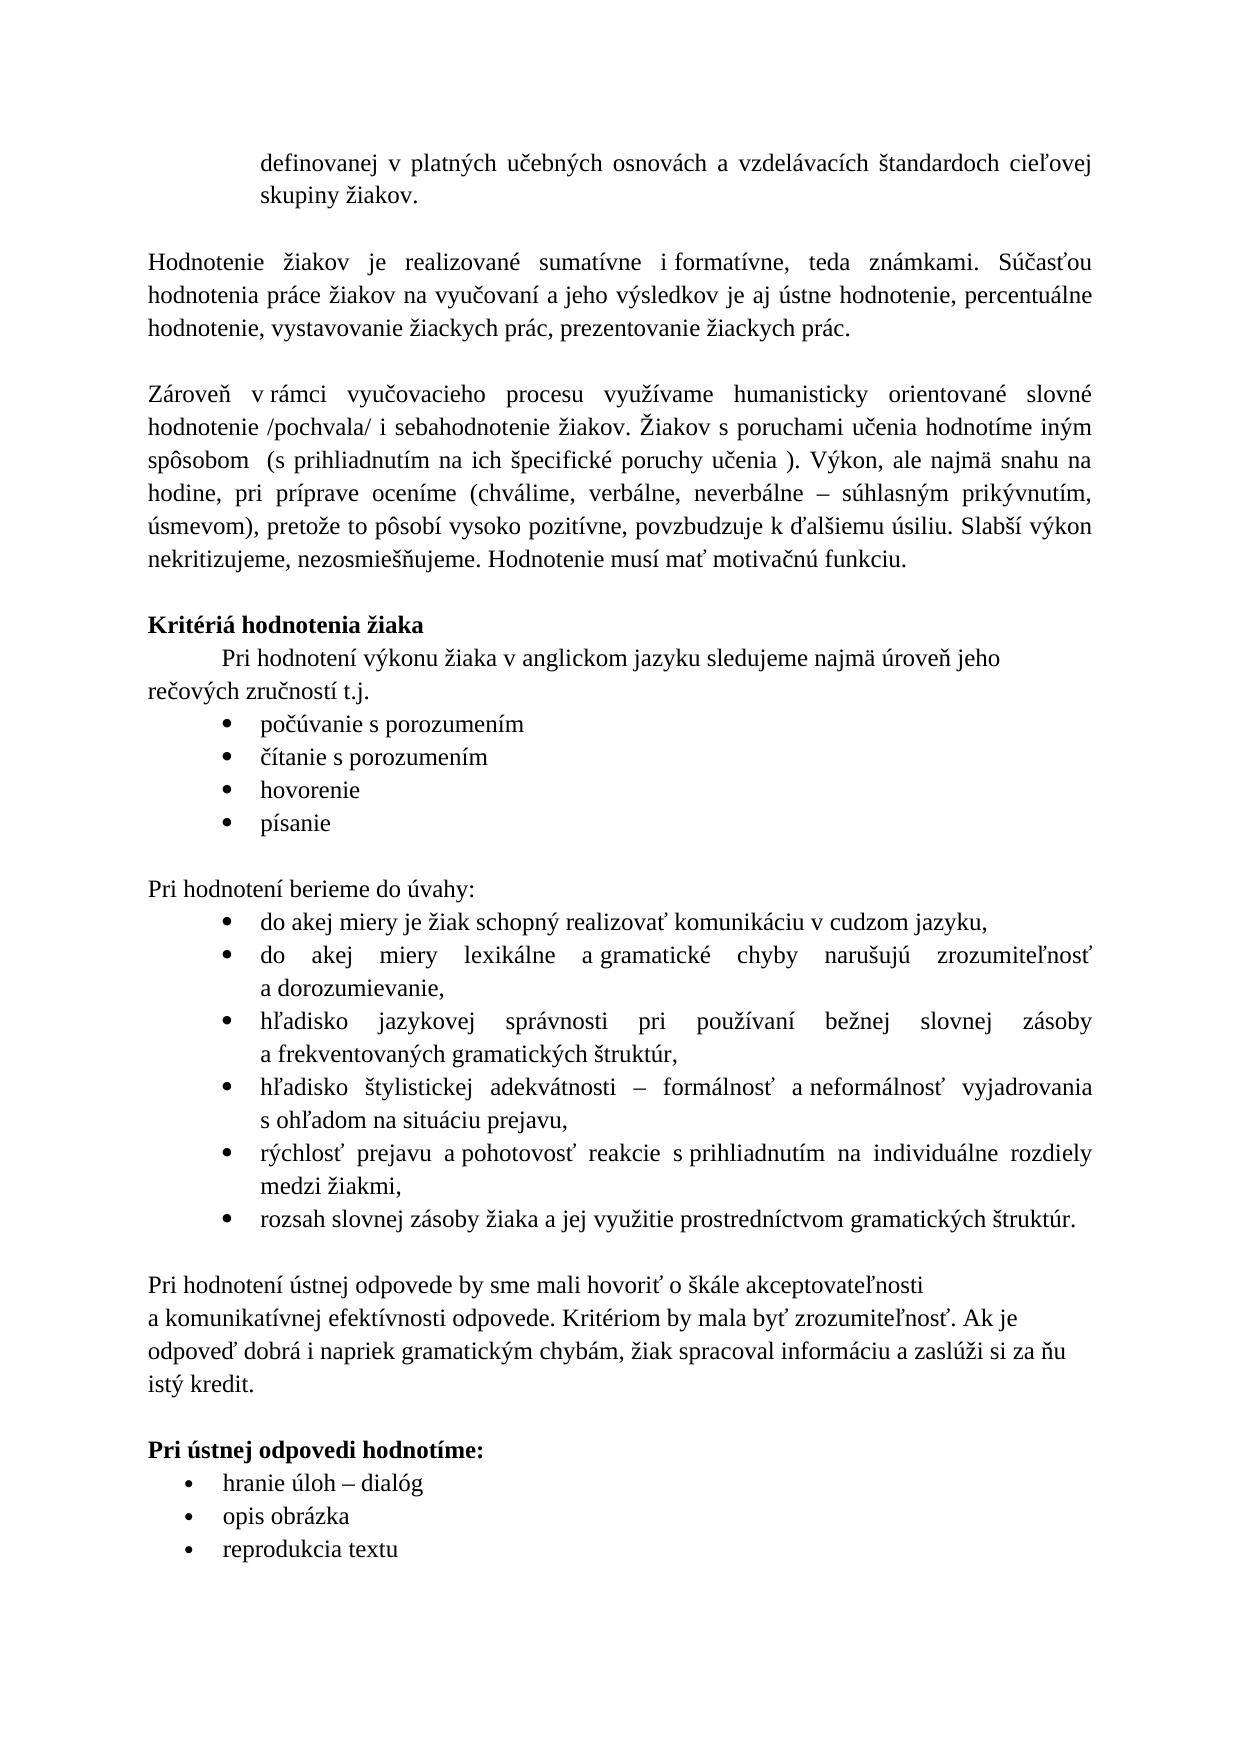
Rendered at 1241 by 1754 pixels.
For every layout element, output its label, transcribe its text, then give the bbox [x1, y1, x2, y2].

list reprodukcia textu [185, 1534, 1093, 1563]
list hľadisko štylistickej adekvátnosti – formálnosť a neformálnosť vyjadrovania s ohľadom na situáciu prejavu, [223, 1072, 1093, 1134]
list rýchlosť prejavu a pohotovosť reakcie s prihliadnutím na individuálne rozdiely medzi žiakmi, [223, 1138, 1093, 1200]
list písanie [223, 808, 1093, 837]
text Pri hodnotení berieme do úvahy: [148, 874, 1093, 903]
list do akej miery je žiak schopný realizovať komunikáciu v cudzom jazyku, [223, 907, 1093, 936]
list rozsah slovnej zásoby žiaka a jej využitie prostredníctvom gramatických štruktúr. [223, 1204, 1093, 1233]
list do akej miery lexikálne a gramatické chyby narušujú zrozumiteľnosť a dorozumievanie, [223, 940, 1093, 1002]
text Zároveň v rámci vyučovacieho procesu využívame humanisticky orientované slovné hodnotenie /pochvala/ i sebahodnotenie žiakov. Žiakov s poruchami učenia hodnotíme iným spôsobom (s prihliadnutím na ich špecifické poruchy učenia ). Výkon, ale najmä snahu na hodine, pri príprave oceníme (chválime, verbálne, neverbálne – súhlasným prikývnutím, úsmevom), pretože to pôsobí vysoko pozitívne, povzbudzuje k ďalšiemu úsiliu. Slabší výkon nekritizujeme, nezosmiešňujeme. Hodnotenie musí mať motivačnú funkciu. [148, 379, 1093, 573]
list hovorenie [223, 775, 1093, 804]
list hranie úloh – dialóg [185, 1468, 1093, 1497]
text Kritériá hodnotenia žiaka [148, 610, 1093, 639]
text Pri ústnej odpovedi hodnotíme: [148, 1435, 1093, 1464]
text Pri hodnotení ústnej odpovede by sme mali hovoriť o škále akceptovateľnosti a komunikatívnej efektívnosti odpovede. Kritériom by mala byť zrozumiteľnosť. Ak je odpoveď dobrá i napriek gramatickým chybám, žiak spracoval informáciu a zaslúži si za ňu istý kredit. [148, 1270, 1093, 1398]
text Pri hodnotení výkonu žiaka v anglickom jazyku sledujeme najmä úroveň jeho rečových zručností t.j. [148, 643, 1093, 705]
list hľadisko jazykovej správnosti pri používaní bežnej slovnej zásoby a frekventovaných gramatických štruktúr, [223, 1006, 1093, 1068]
list počúvanie s porozumením [223, 709, 1093, 738]
list opis obrázka [185, 1501, 1093, 1530]
text Hodnotenie žiakov je realizované sumatívne i formatívne, teda známkami. Súčasťou hodnotenia práce žiakov na vyučovaní a jeho výsledkov je aj ústne hodnotenie, percentuálne hodnotenie, vystavovanie žiackych prác, prezentovanie žiackych prác. [148, 247, 1093, 341]
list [223, 148, 1093, 209]
list čítanie s porozumením [223, 742, 1093, 771]
